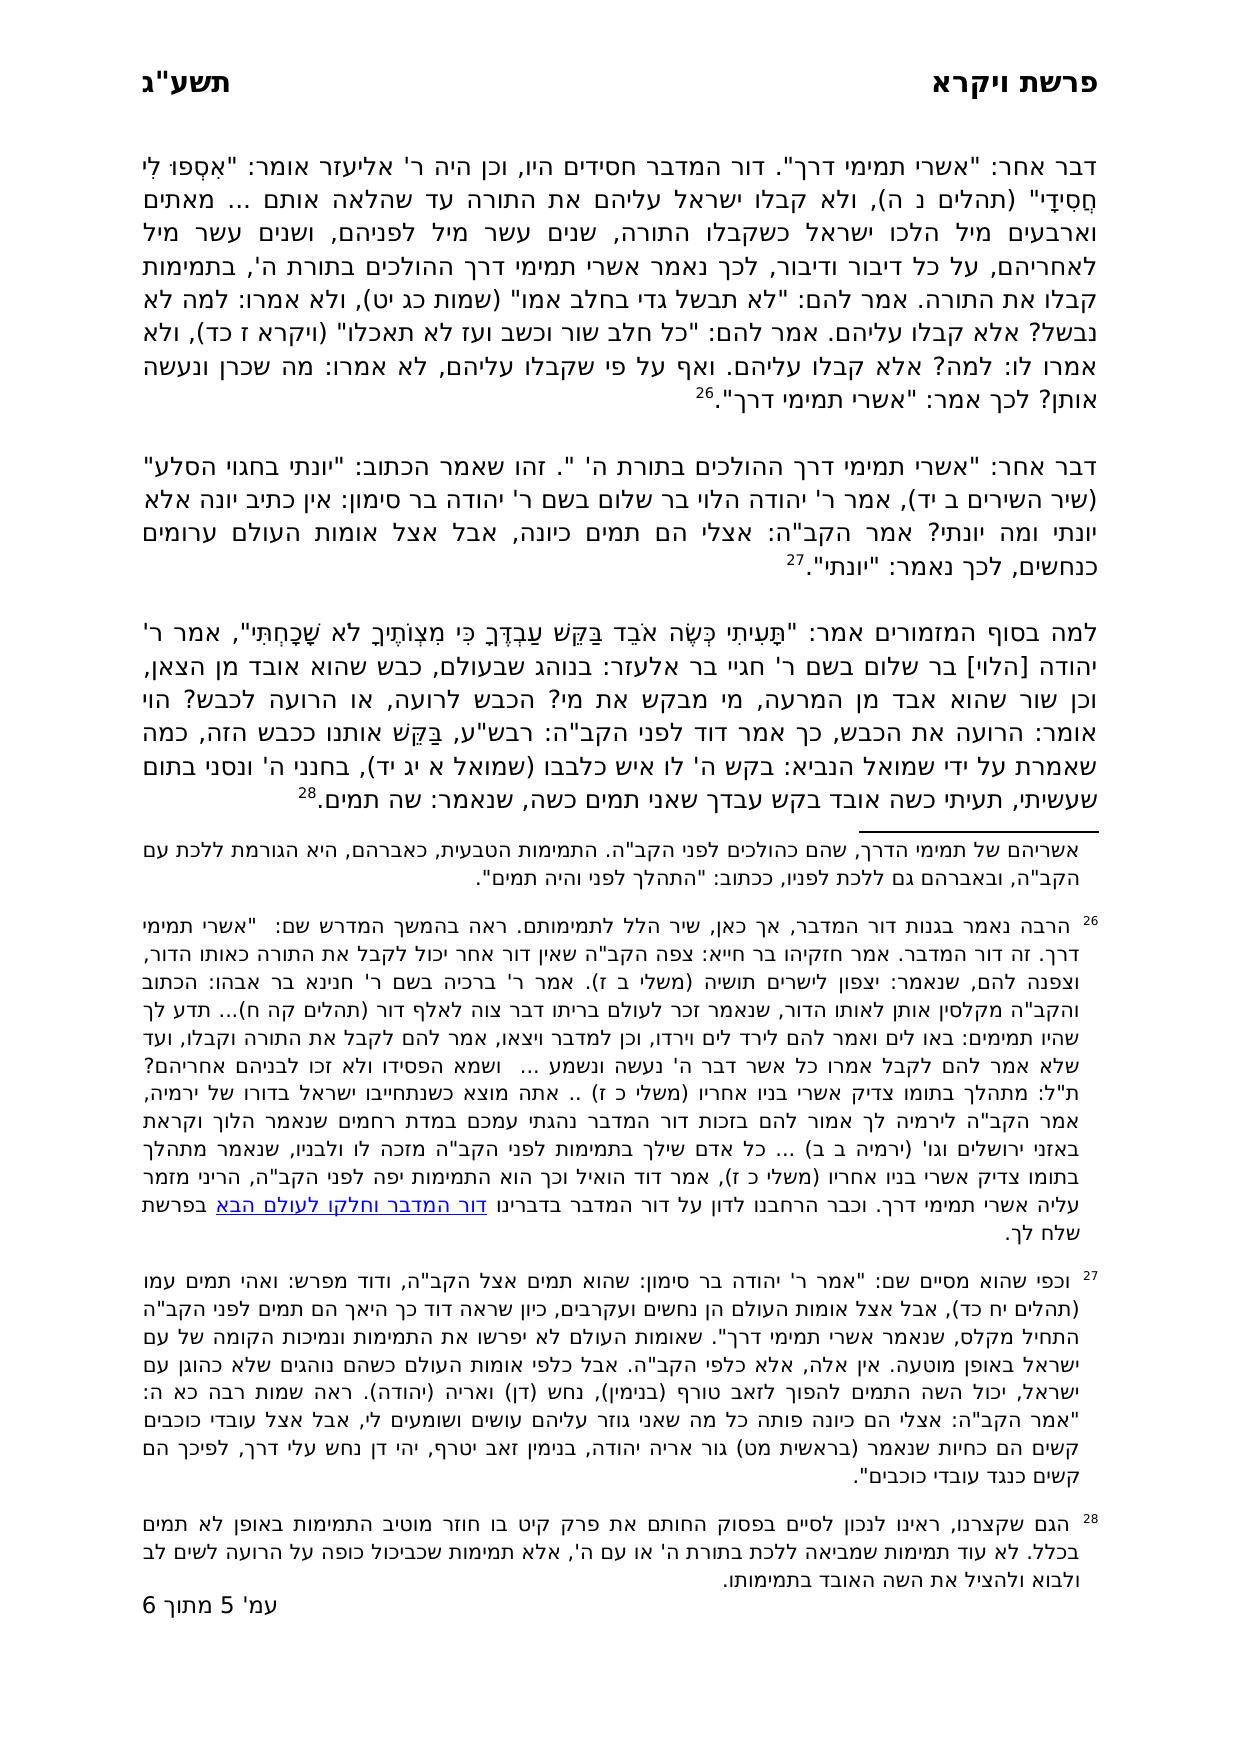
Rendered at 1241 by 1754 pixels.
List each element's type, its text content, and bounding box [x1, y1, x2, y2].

text למה בסוף המזמורים אמר: "תָּעִיתִי כְּשֶׂה אֹבֵד בַּקֵּשׁ עַבְדֶּךָ כִּי מִצְוֹתֶיךָ לֹא שָׁכָחְתִּי", אמר ר' יהודה [הלוי] בשם ר' חגיי בר אלעזר: בנוהג שבעולם, כבש שהוא אובד מן הצאן, וכן שור שהוא אבד מן המרעה, מי מבקש את מי? הכבש לרועה, או הרועה לכבש? הוי אומר: הרועה את הכבש, כך אמר דוד לפני הקב"ה: רבש"ע, בַּקֵּשׁ אותנו ככבש הזה, כמה שאמרת על ידי שמואל הנביא: בקש ה' לו איש כלבבו (שמואל א יג יד), בחנני ה' ונסני בתום שעשיתי, תעיתי כשה אובד בקש עבדך שאני תמים כשה, שנאמר: שה תמים. [142, 614, 1098, 814]
text דבר אחר: "אשרי תמימי דרך ההולכים בתורת ה' ". זהו שאמר הכתוב: "יונתי בחגוי הסלע" (שיר השירים ב יד), אמר ר' שלום בשם ר' סימון: אין כתיב יונה אלא יונתי ומה יונתי? אמר הקב"ה: אצלי הם תמים כיונה, אבל אצל אומות העולם ערומים כנחשים, לכך נאמר: "יונתי". [142, 448, 1098, 581]
text דבר אחר: "אשרי תמימי דרך". דור המדבר חסידים היו, וכן היה ר' אליעזר אומר: "אִסְפוּ לִי חֲסִידָי" (תהלים נ ה), ולא קבלו ישראל עליהם את התורה עד שהלאה אותם ... מאתים וארבעים מיל הלכו ישראל כשקבלו התורה, שנים עשר מיל לפניהם, ושנים עשר מיל לאחריהם, על כל דיבור ודיבור, לכך נאמר אשרי תמימי דרך ההולכים בתורת ה', בתמימות קבלו את התורה. אמר להם: "לא תבשל גדי בחלב אמו" (שמות כג יט), ולא אמרו: למה לא נבשל? אלא קבלו עליהם. אמר להם: "כל חלב שור וכשב ועז לא תאכלו" (ויקרא ז כד), ולא אמרו לו: למה? אלא קבלו עליהם. ואף על פי שקבלו עליהם, לא אמרו: מה שכרן ונעשה אותן? לכך אמר: "אשרי תמימי דרך". [142, 148, 1098, 414]
